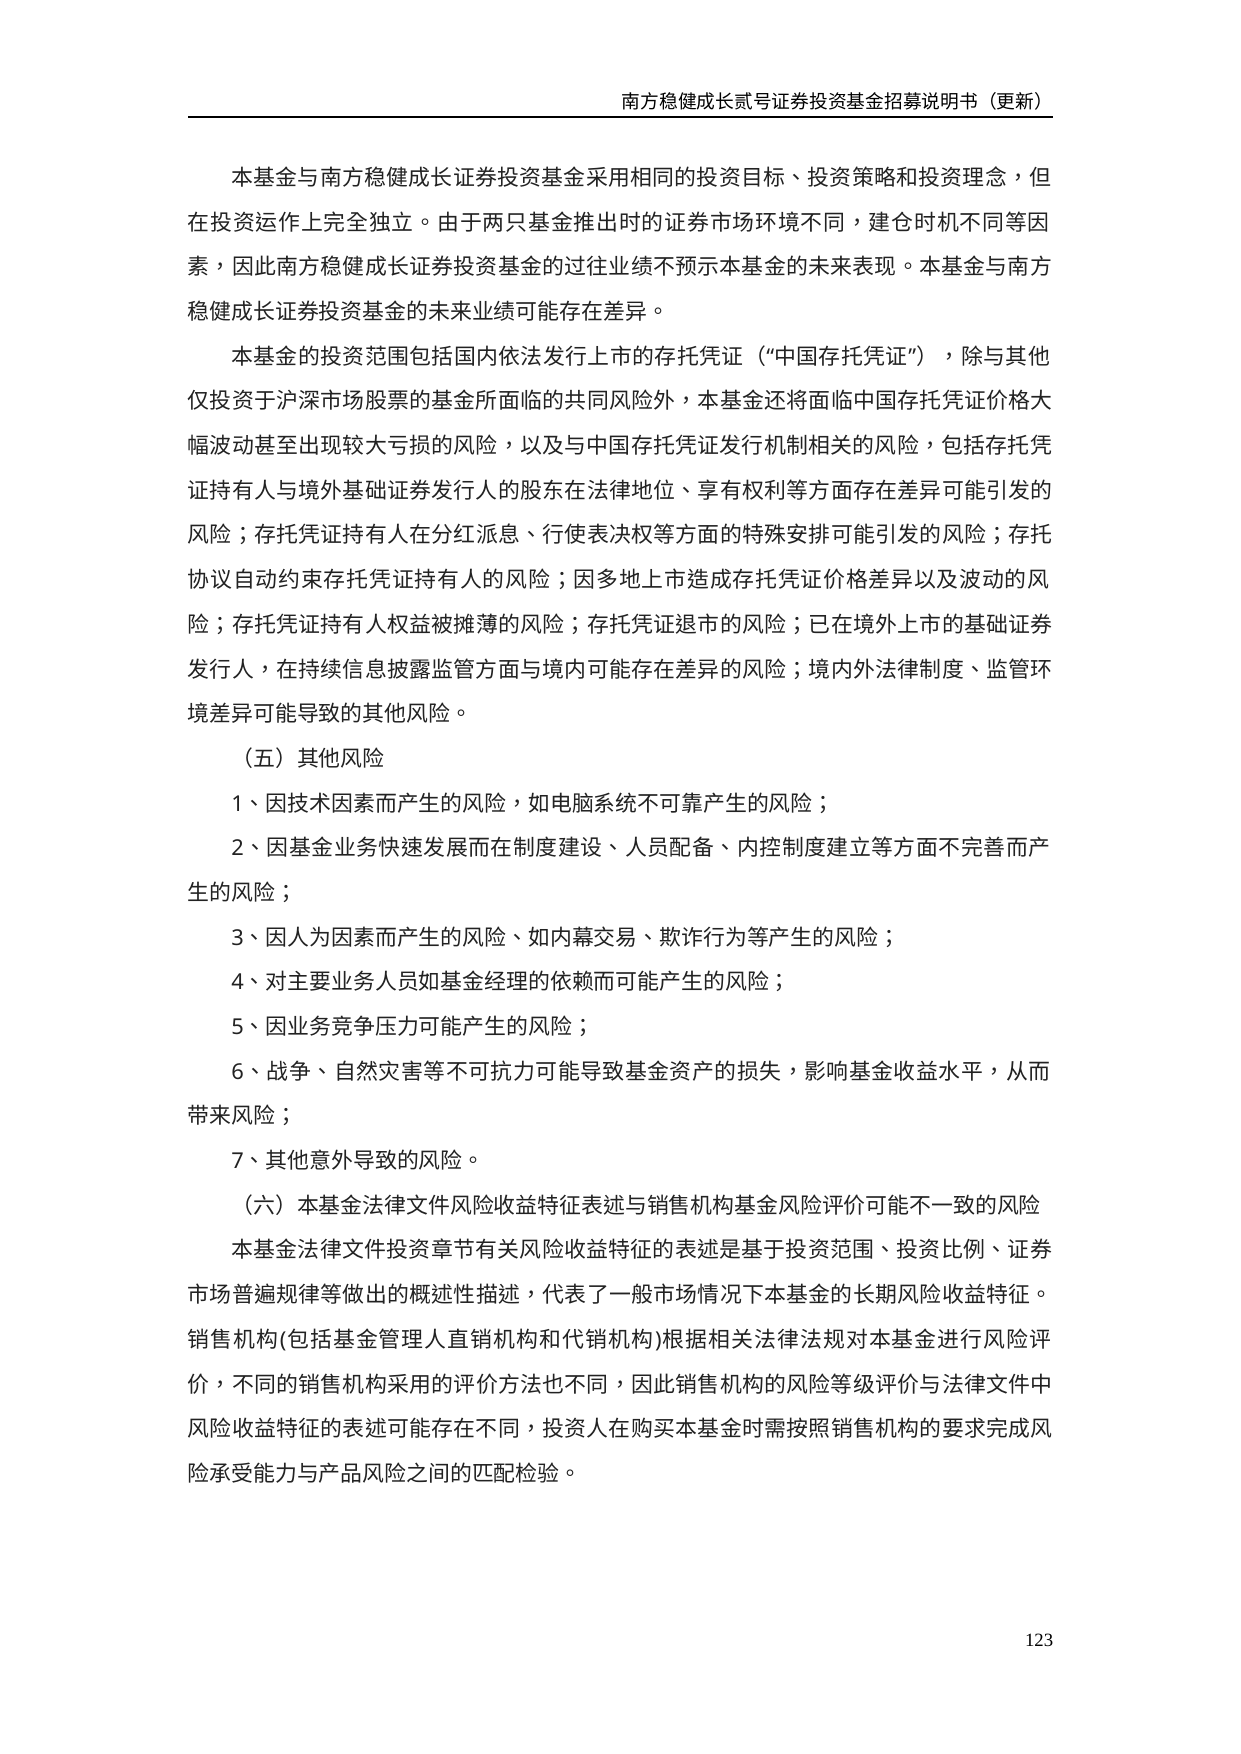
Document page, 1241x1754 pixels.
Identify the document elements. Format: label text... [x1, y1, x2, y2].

text 7、其他意外导致的风险。 [187, 1145, 1053, 1175]
text 1、因技术因素而产生的风险，如电脑系统不可靠产生的风险； [187, 788, 1053, 817]
text （五）其他风险 [187, 743, 1053, 773]
text 3、因人为因素而产生的风险、如内幕交易、欺诈行为等产生的风险； [187, 922, 1053, 951]
text 本基金与南方稳健成长证券投资基金采用相同的投资目标、投资策略和投资理念，但在投资运作上完全独立。由于两只基金推出时的证券市场环境不同，建仓时机不同等因素，因此南方稳健成长证券投资基金的过往业绩不预示本基金的未来表现。本基金与南方稳健成长证券投资基金的未来业绩可能存在差异。 [187, 162, 1053, 326]
text 4、对主要业务人员如基金经理的依赖而可能产生的风险； [187, 966, 1053, 996]
text （六）本基金法律文件风险收益特征表述与销售机构基金风险评价可能不一致的风险 [187, 1190, 1053, 1219]
text 6、战争、自然灾害等不可抗力可能导致基金资产的损失，影响基金收益水平，从而带来风险； [187, 1056, 1053, 1130]
text 本基金的投资范围包括国内依法发行上市的存托凭证（“中国存托凭证”），除与其他仅投资于沪深市场股票的基金所面临的共同风险外，本基金还将面临中国存托凭证价格大幅波动甚至出现较大亏损的风险，以及与中国存托凭证发行机制相关的风险，包括存托凭证持有人与境外基础证券发行人的股东在法律地位、享有权利等方面存在差异可能引发的风险；存托凭证持有人在分红派息、行使表决权等方面的特殊安排可能引发的风险；存托协议自动约束存托凭证持有人的风险；因多地上市造成存托凭证价格差异以及波动的风险；存托凭证持有人权益被摊薄的风险；存托凭证退市的风险；已在境外上市的基础证券发行人，在持续信息披露监管方面与境内可能存在差异的风险；境内外法律制度、监管环境差异可能导致的其他风险。 [187, 341, 1053, 728]
text 本基金法律文件投资章节有关风险收益特征的表述是基于投资范围、投资比例、证券市场普遍规律等做出的概述性描述，代表了一般市场情况下本基金的长期风险收益特征。销售机构(包括基金管理人直销机构和代销机构)根据相关法律法规对本基金进行风险评价，不同的销售机构采用的评价方法也不同，因此销售机构的风险等级评价与法律文件中风险收益特征的表述可能存在不同，投资人在购买本基金时需按照销售机构的要求完成风险承受能力与产品风险之间的匹配检验。 [187, 1234, 1053, 1488]
text 5、因业务竞争压力可能产生的风险； [187, 1011, 1053, 1041]
text 2、因基金业务快速发展而在制度建设、人员配备、内控制度建立等方面不完善而产生的风险； [187, 832, 1053, 907]
